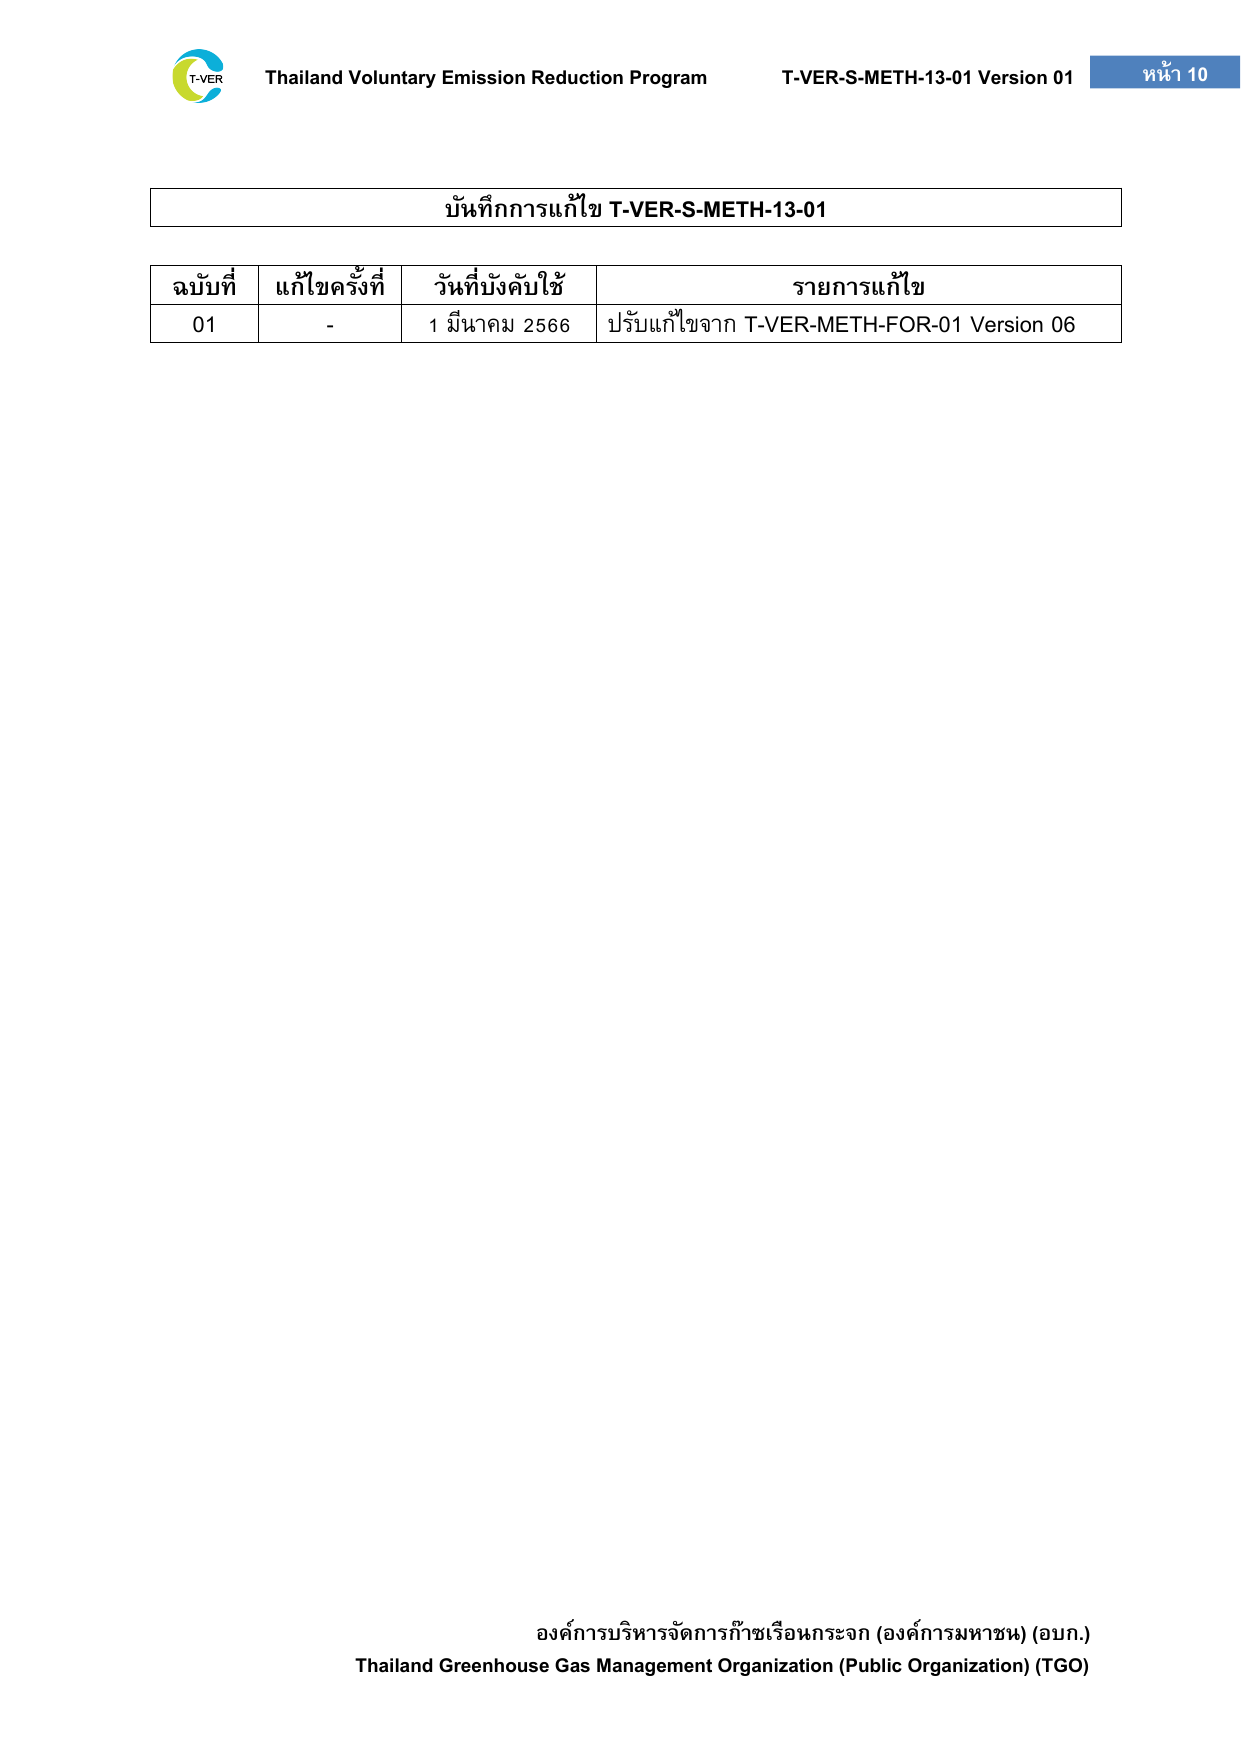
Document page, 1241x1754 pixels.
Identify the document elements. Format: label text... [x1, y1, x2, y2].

table_cell - [259, 305, 401, 342]
table_header ฉบับที่ [151, 266, 258, 303]
picture [172, 49, 224, 103]
table_header บันทึกการแก้ไข T-VER-S-METH-13-01 [151, 189, 1121, 226]
table_header แก้ไขครั้งที่ [259, 266, 401, 303]
table_header วันที่บังคับใช้ [402, 266, 596, 303]
table_cell 01 [151, 305, 258, 342]
table_cell ปรับแก้ไขจาก T-VER-METH-FOR-01 Version 06 [597, 305, 1121, 342]
picture [207, 49, 224, 63]
table_header รายการแก้ไข [597, 266, 1121, 303]
table_cell 1 มีนาคม 2566 [402, 305, 596, 342]
